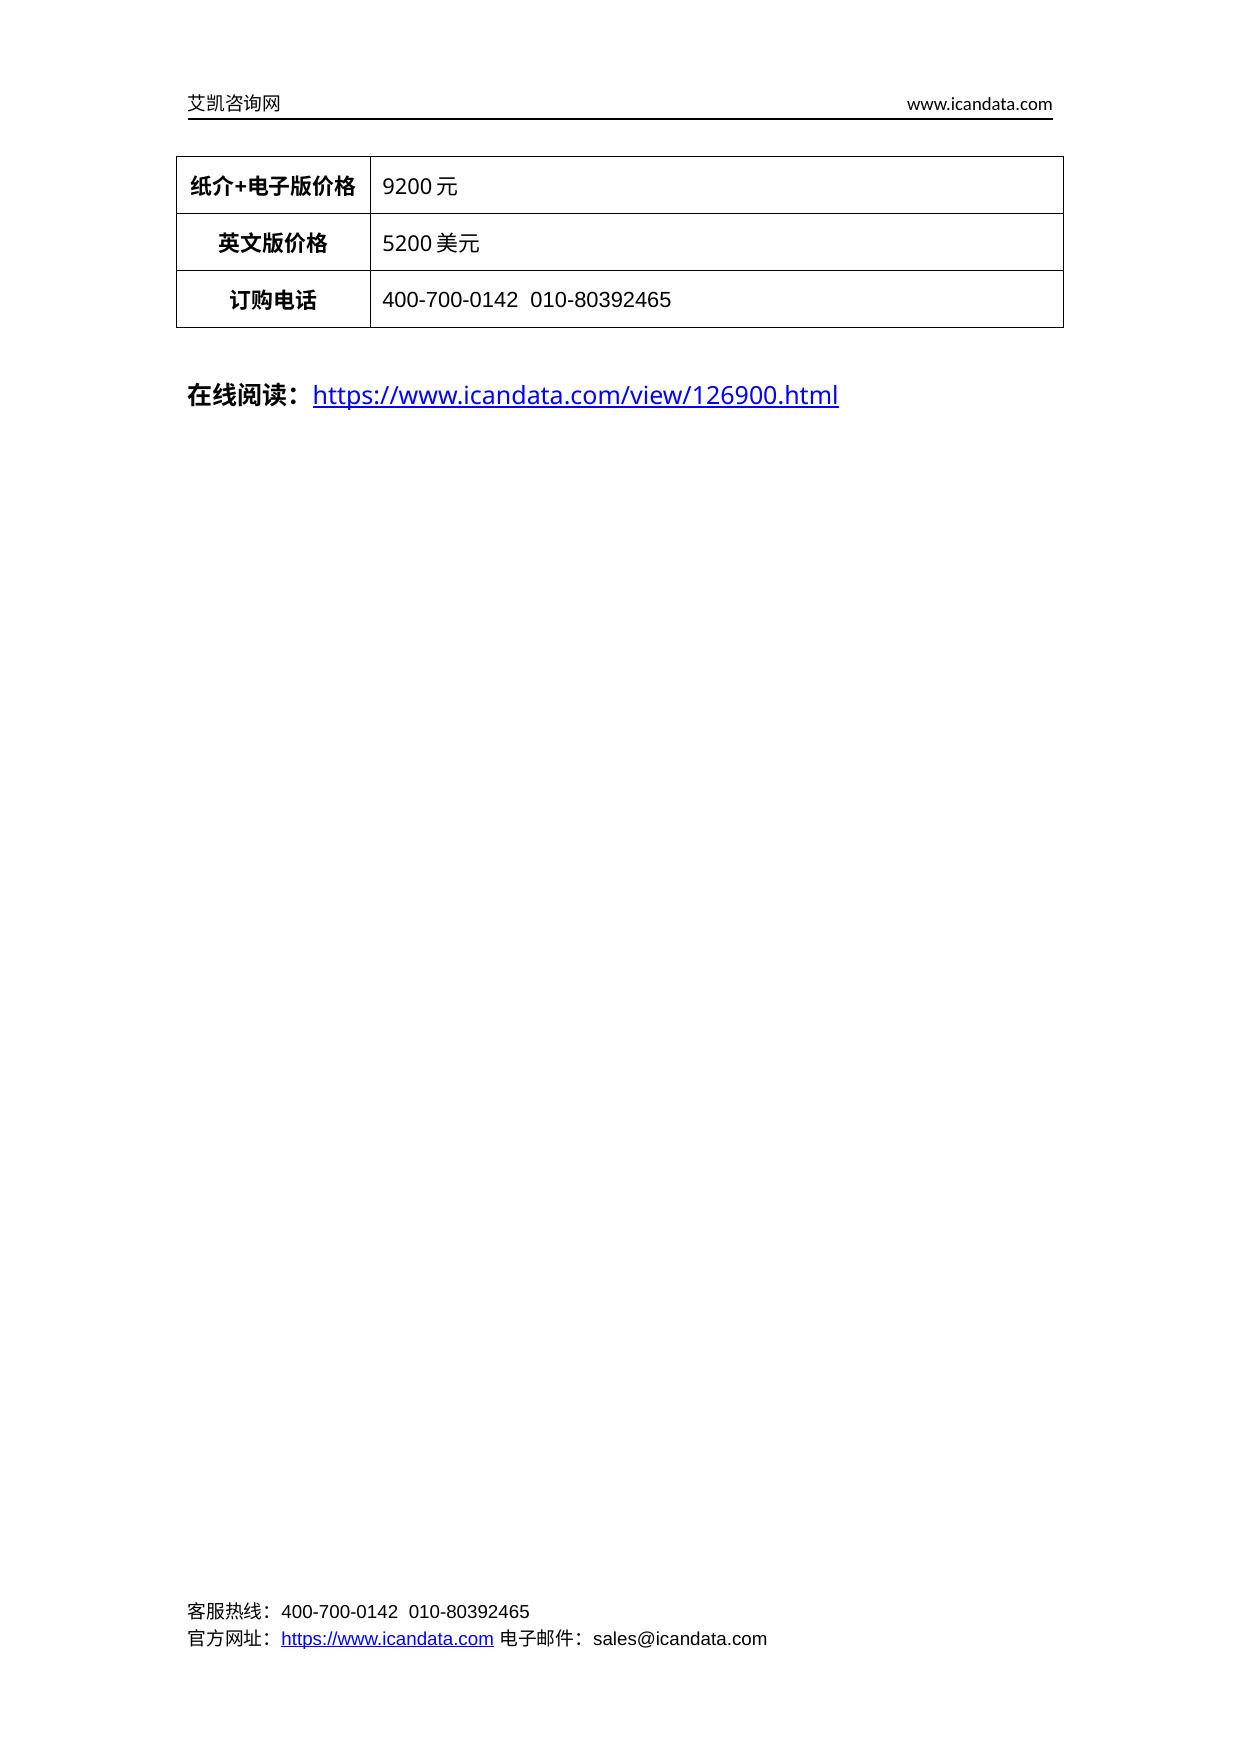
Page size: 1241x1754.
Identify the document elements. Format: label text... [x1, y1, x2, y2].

table_cell 9200元 [371, 157, 1063, 213]
table_cell 400-700-0142 010-80392465 [371, 271, 1063, 327]
table_cell 纸介+电子版价格 [177, 157, 370, 213]
text 在线阅读：https://www.icandata.com/view/126900.html [187, 361, 1053, 426]
table_cell 5200美元 [371, 214, 1063, 270]
table_cell 订购电话 [177, 271, 370, 327]
table_cell 英文版价格 [177, 214, 370, 270]
